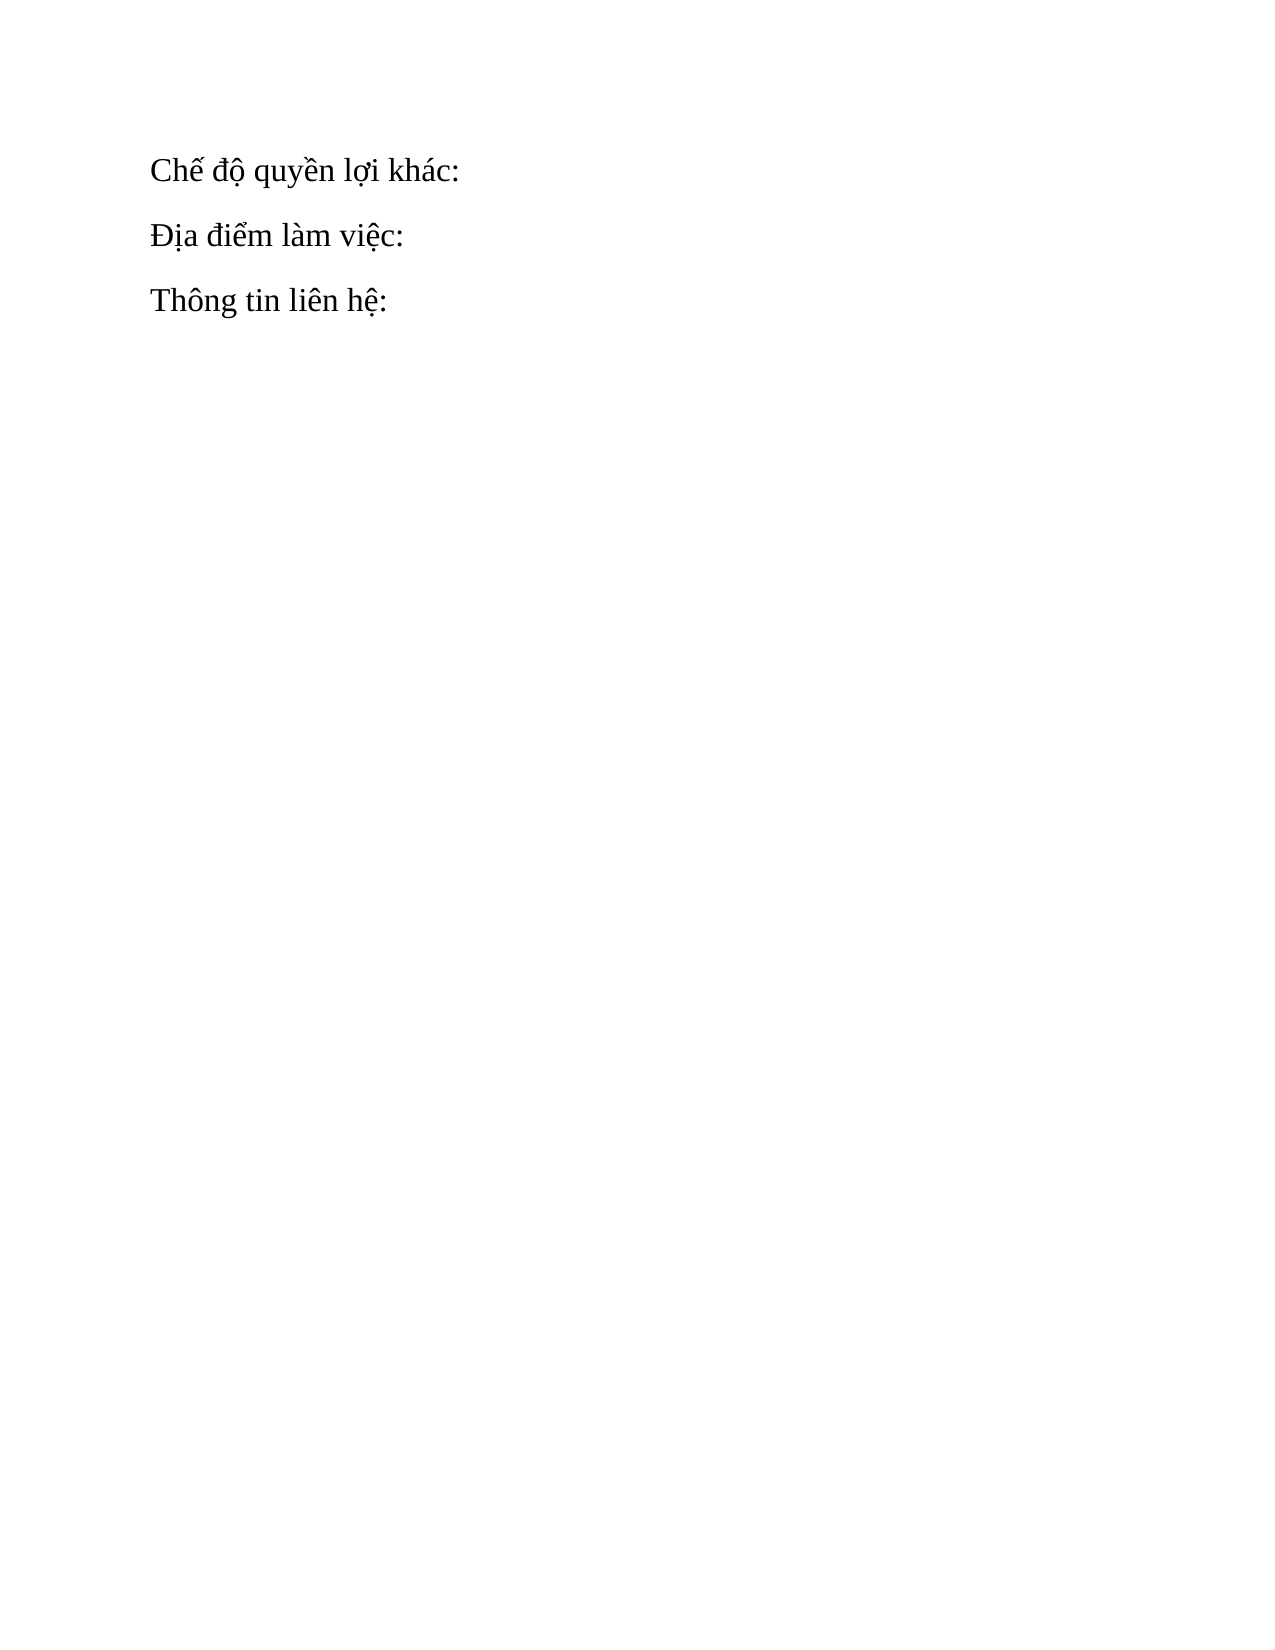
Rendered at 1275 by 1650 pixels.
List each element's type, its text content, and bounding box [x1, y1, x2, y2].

text Chế độ quyền lợi khác: [150, 150, 1125, 188]
text Địa điểm làm việc: [150, 215, 1125, 253]
text Thông tin liên hệ: [150, 280, 1125, 318]
